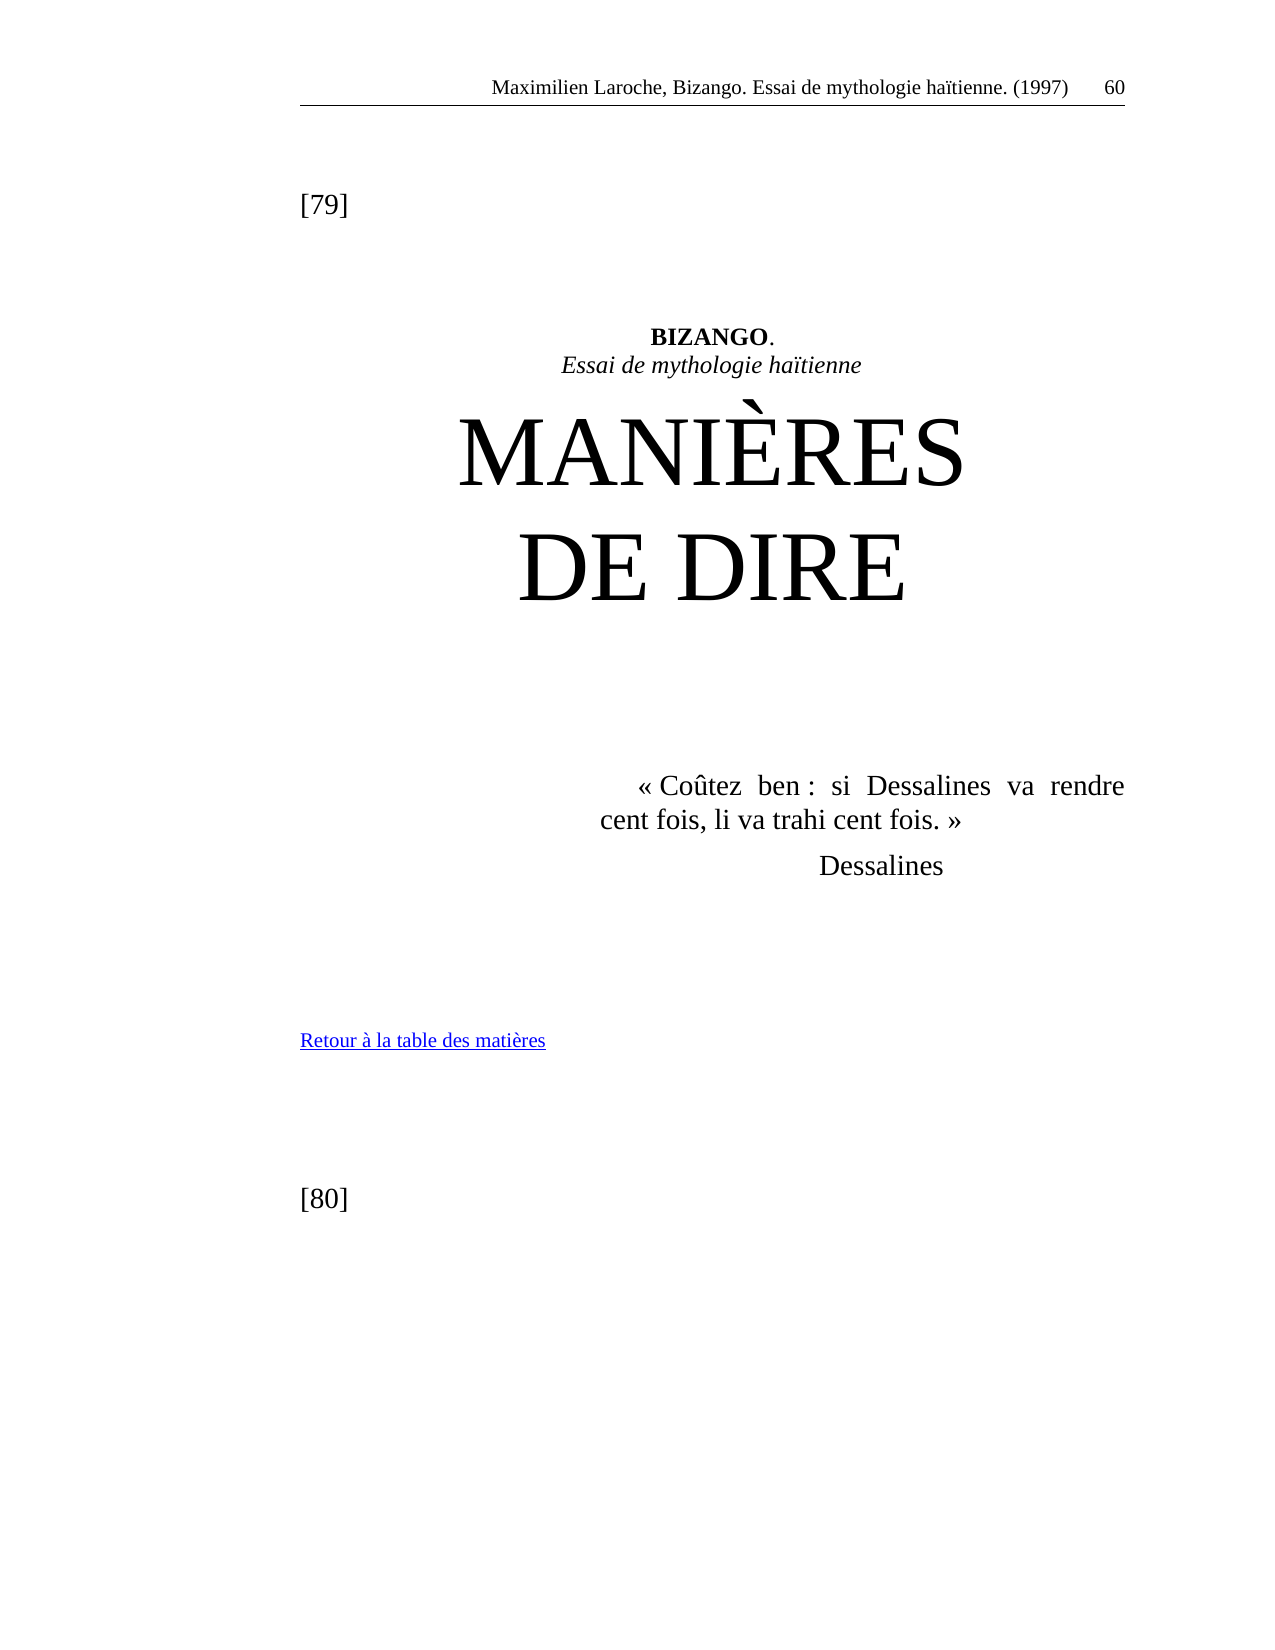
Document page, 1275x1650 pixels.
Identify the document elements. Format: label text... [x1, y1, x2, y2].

text « Coûtez ben : si Dessalines va rendre cent fois, li va trahi cent fois. » [600, 768, 1125, 835]
text [79] [300, 187, 1125, 221]
text Retour à la table des matières [300, 1028, 1116, 1052]
text BIZANGO. Essai de mythologie haïtienne [300, 322, 1125, 379]
text Dessalines [600, 848, 1125, 881]
text MANIÈRES DE DIRE [300, 392, 1125, 622]
text [80] [300, 1181, 1125, 1214]
